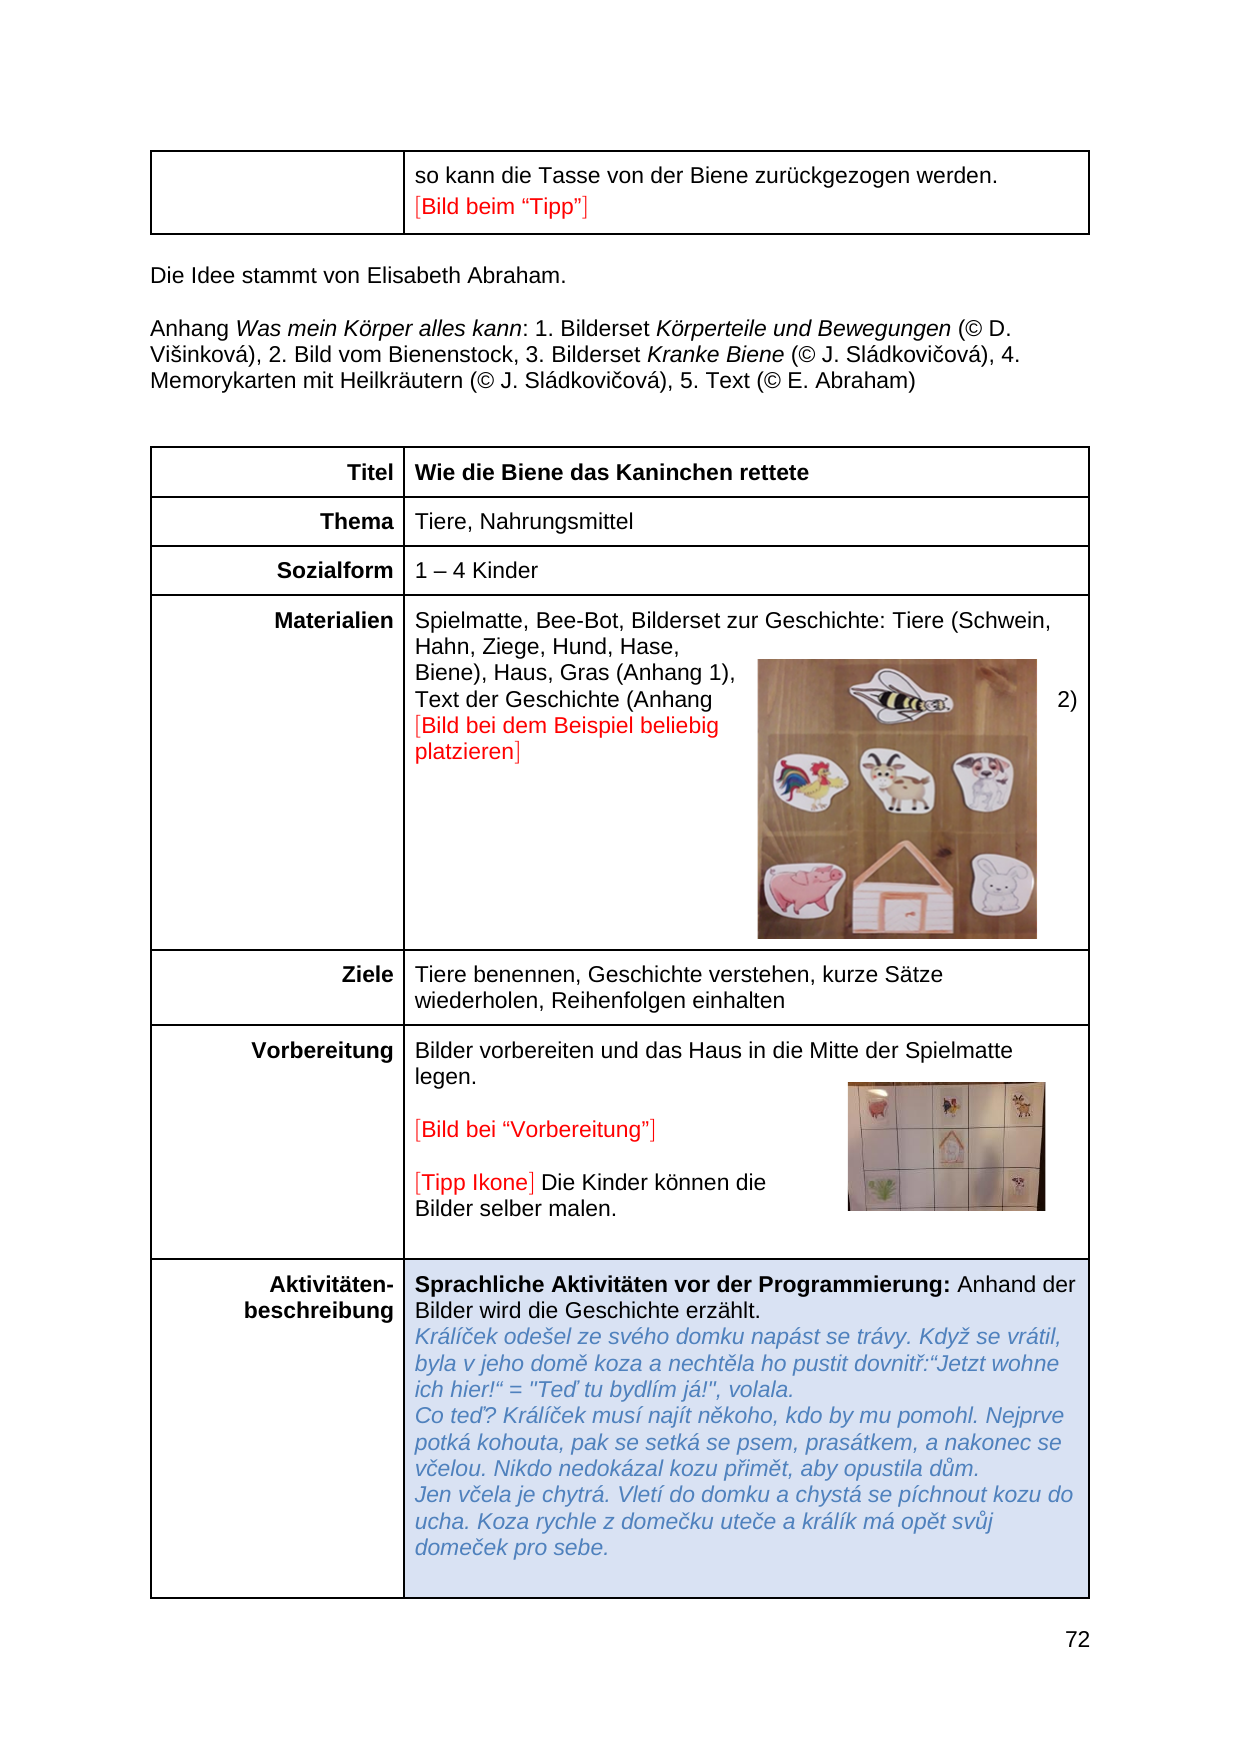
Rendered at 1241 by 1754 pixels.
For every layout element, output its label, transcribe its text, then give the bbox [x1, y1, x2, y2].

table_cell Vorbereitung [152, 1026, 403, 1258]
table_cell Thema [152, 498, 403, 545]
table_cell Tiere benennen, Geschichte verstehen, kurze Sätze wiederholen, Reihenfolgen einhalten [405, 951, 1088, 1024]
text Anhang Was mein Körper alles kann: 1. Bilderset Körperteile und Bewegungen (© D. Višinková), 2. Bild vom Bienenstock, 3. Bilderset Kranke Biene (© J. Sládkovičová), 4. Memorykarten mit Heilkräutern (© J. Sládkovičová), 5. Text (© E. Abraham) [150, 314, 1090, 393]
table_header Titel [152, 448, 403, 496]
table_cell Bilder vorbereiten und das Haus in die Mitte der Spielmatte legen. Bild bei “Vorbereitung” Tipp Ikone Die Kinder können die Bilder selber malen. [405, 1026, 1088, 1258]
table_cell Ziele [152, 951, 403, 1024]
table_cell 1 – 4 Kinder [405, 547, 1088, 594]
table_cell Sozialform [152, 547, 403, 594]
picture [757, 659, 1039, 939]
table_cell Tiere, Nahrungsmittel [405, 498, 1088, 545]
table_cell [152, 1260, 403, 1597]
text Die Idee stammt von Elisabeth Abraham. [150, 262, 1090, 288]
table_header Wie die Biene das Kaninchen rettete [405, 448, 1088, 496]
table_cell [152, 152, 403, 233]
table_cell Materialien [152, 596, 403, 949]
picture [847, 1082, 1046, 1211]
table_cell Spielmatte, Bee-Bot, Bilderset zur Geschichte: Tiere (Schwein, Hahn, Ziege, Hund, Hase, Biene), Haus, Gras (Anhang 1), Text der Geschichte (Anhang 2) Bild bei dem Beispiel beliebig platzieren [405, 596, 1088, 949]
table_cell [405, 152, 1088, 233]
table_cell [405, 1260, 1088, 1597]
